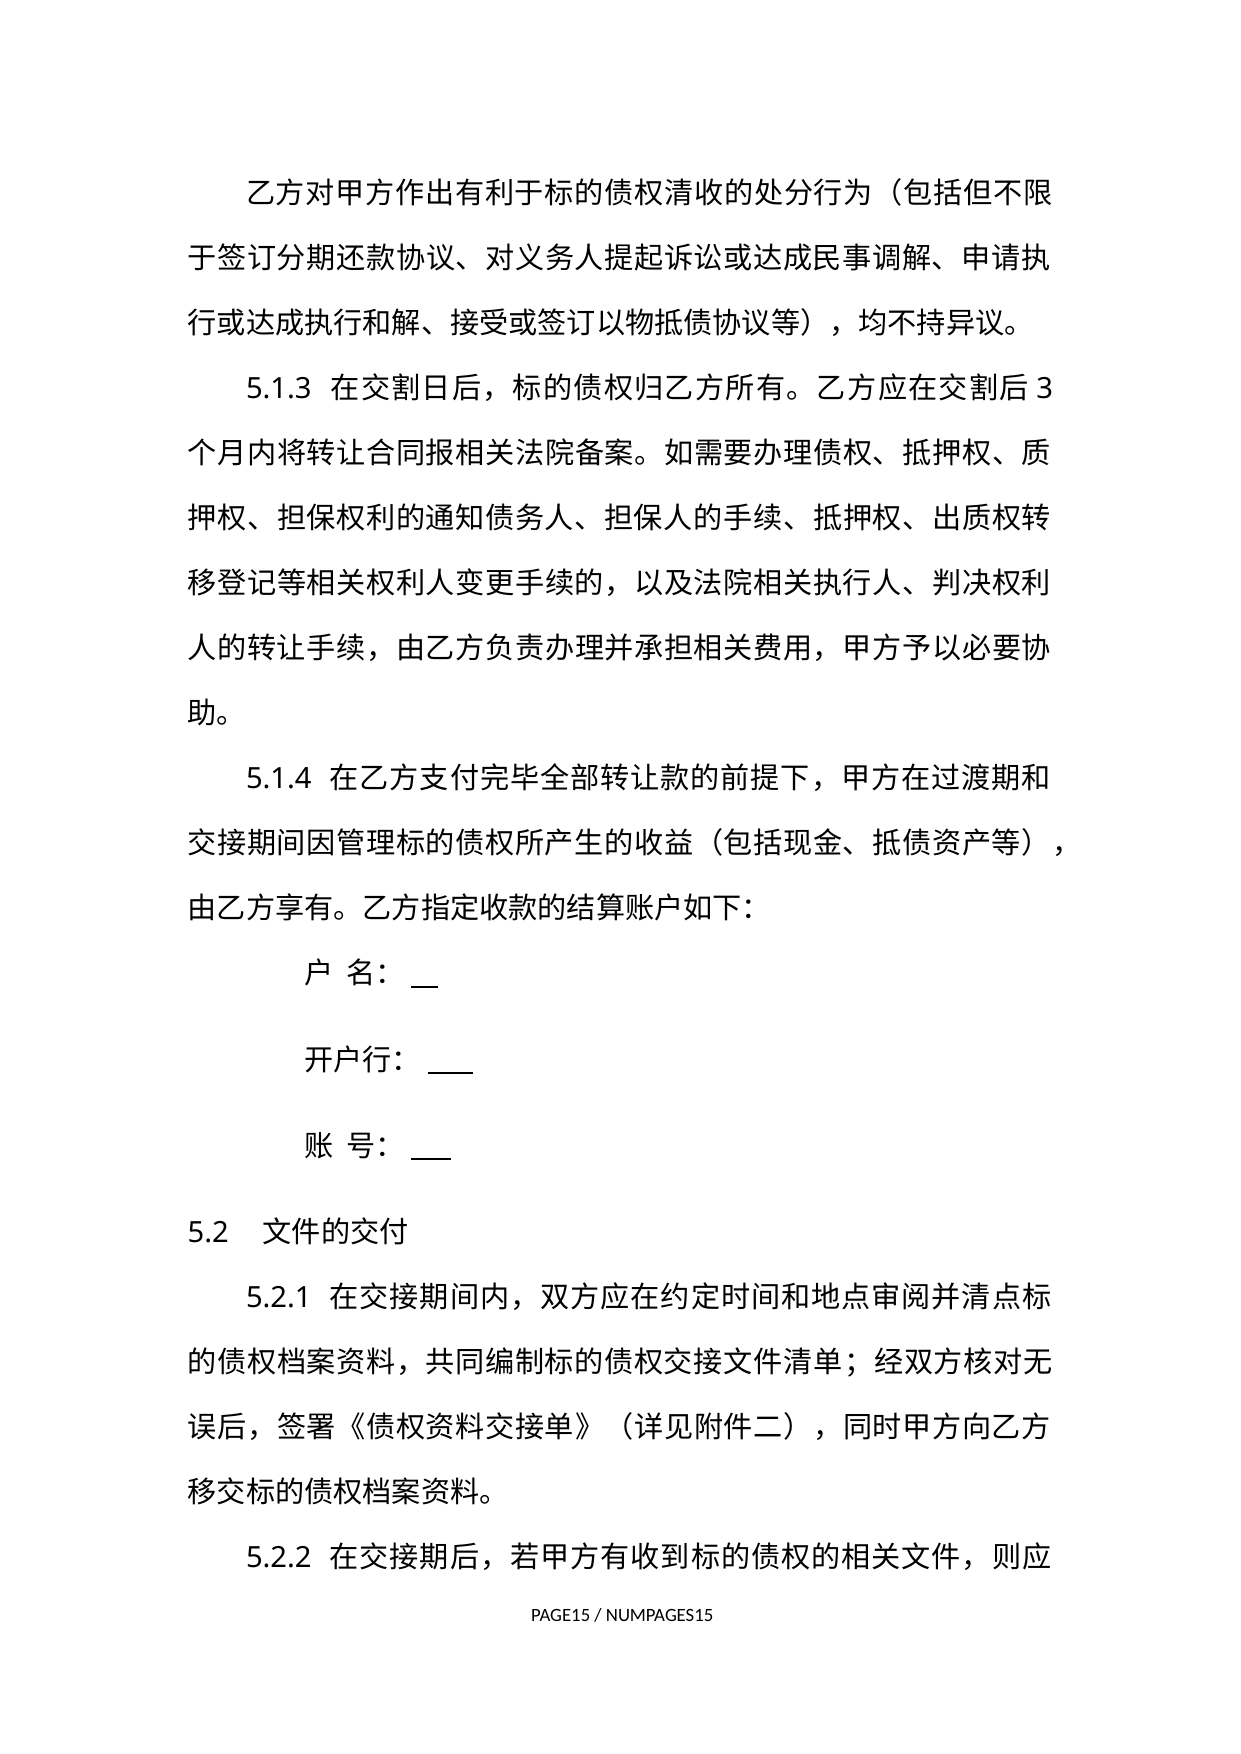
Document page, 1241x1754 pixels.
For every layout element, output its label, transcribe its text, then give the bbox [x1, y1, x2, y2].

text 开户行： [187, 1025, 1053, 1090]
text 5.1.4 在乙方支付完毕全部转让款的前提下，甲方在过渡期和交接期间因管理标的债权所产生的收益（包括现金、抵债资产等），由乙方享有。乙方指定收款的结算账户如下： [187, 743, 1053, 938]
text 账 号： [187, 1111, 1053, 1176]
text 户 名： [187, 938, 1053, 1003]
text 5.1.3 在交割日后，标的债权归乙方所有。乙方应在交割后3个月内将转让合同报相关法院备案。如需要办理债权、抵押权、质押权、担保权利的通知债务人、担保人的手续、抵押权、出质权转移登记等相关权利人变更手续的，以及法院相关执行人、判决权利人的转让手续，由乙方负责办理并承担相关费用，甲方予以必要协助。 [187, 353, 1053, 743]
text 乙方对甲方作出有利于标的债权清收的处分行为（包括但不限于签订分期还款协议、对义务人提起诉讼或达成民事调解、申请执行或达成执行和解、接受或签订以物抵债协议等），均不持异议。 [187, 158, 1053, 353]
list 文件的交付 [187, 1197, 1053, 1262]
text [187, 1522, 1053, 1587]
text 5.2.1 在交接期间内，双方应在约定时间和地点审阅并清点标的债权档案资料，共同编制标的债权交接文件清单；经双方核对无误后，签署《债权资料交接单》（详见附件二），同时甲方向乙方移交标的债权档案资料。 [187, 1262, 1053, 1522]
